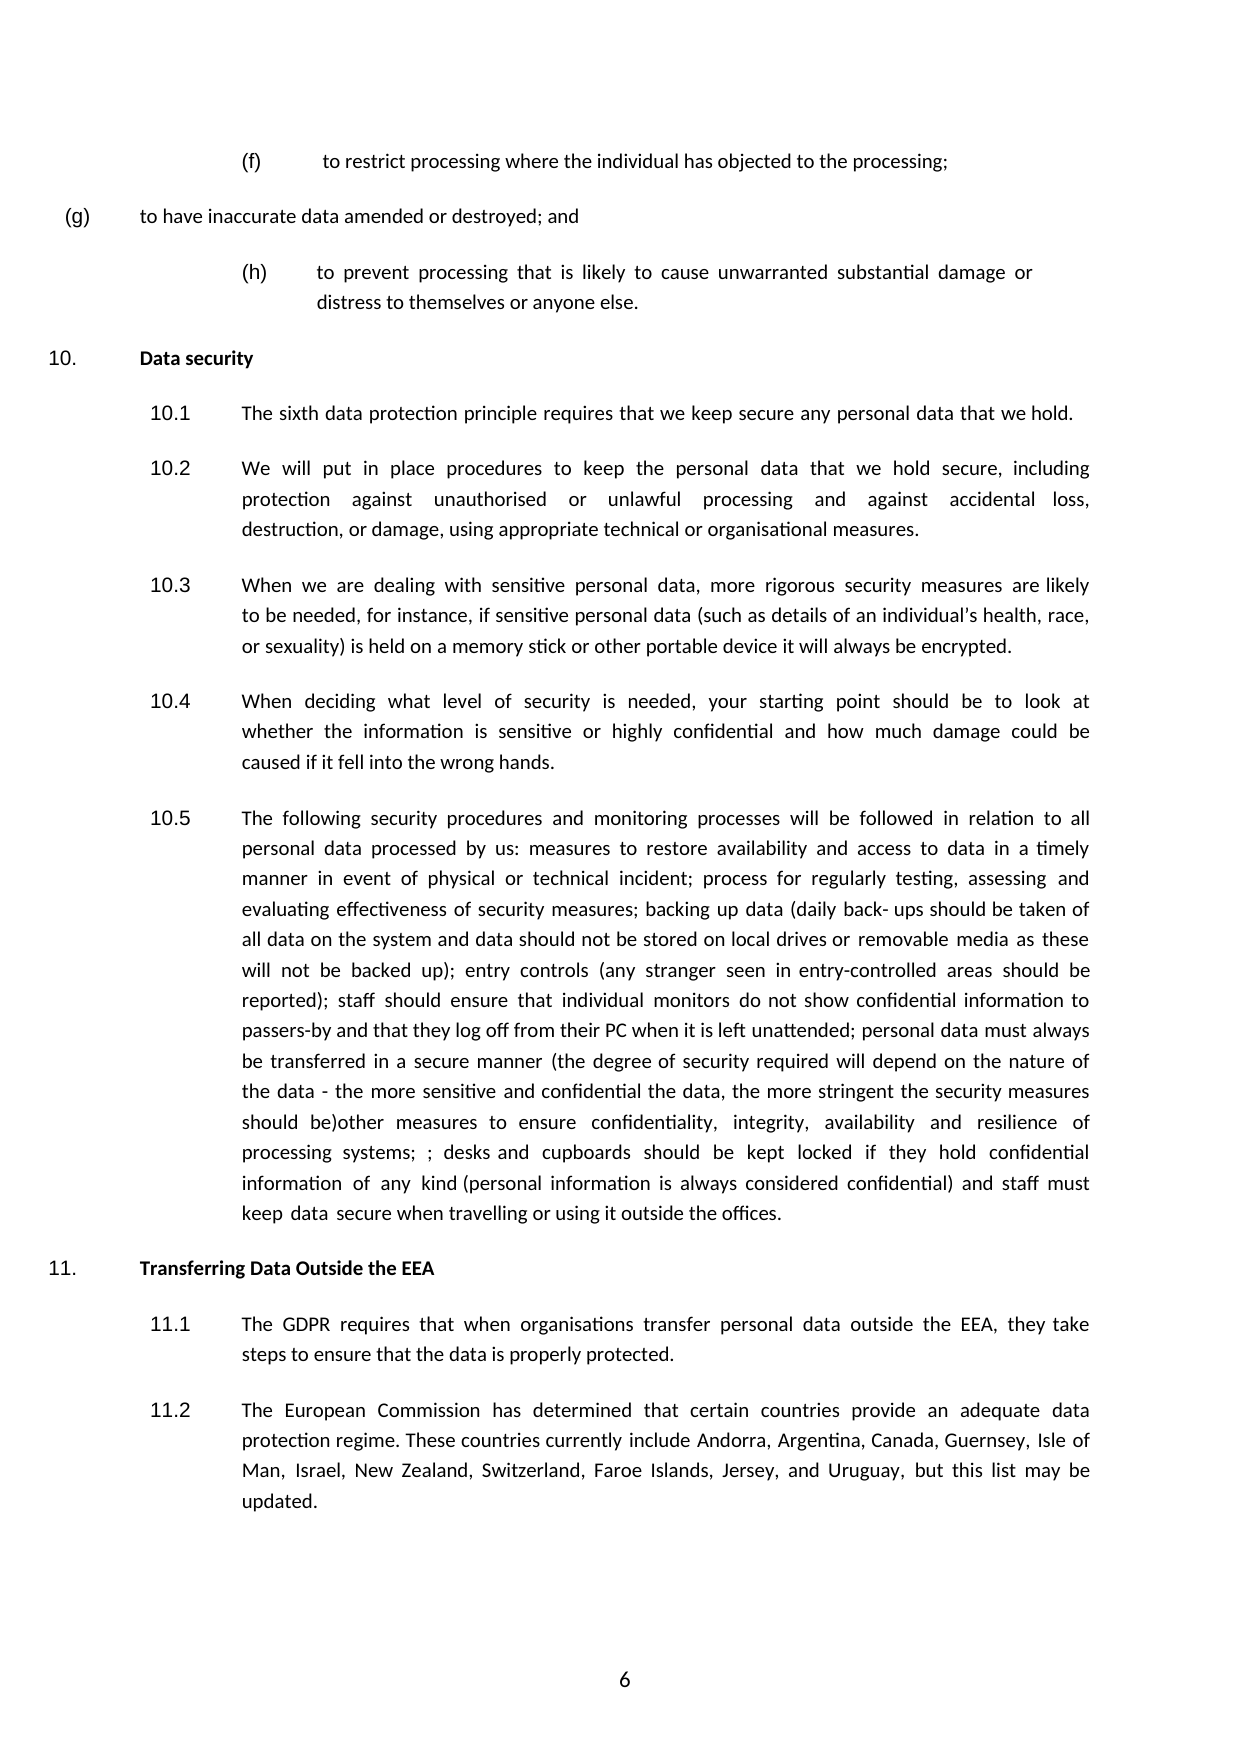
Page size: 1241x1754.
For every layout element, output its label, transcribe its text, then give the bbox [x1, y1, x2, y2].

list The sixth data protection principle requires that we keep secure any personal data that we hold. [150, 400, 1090, 426]
list to have inaccurate data amended or destroyed; and [64, 204, 1103, 229]
subtitle Transferring Data Outside the EEA [48, 1256, 1103, 1281]
list The following security procedures and monitoring processes will be followed in relation to all personal data processed by us: measures to restore availability and access to data in a timely manner in event of physical or technical incident; process for regularly testing, assessing and evaluating effectiveness of security measures; backing up data (daily back- ups should be taken of all data on the system and data should not be stored on local drives or removable media as these will not be backed up); entry controls (any stranger seen in entry-controlled areas should be reported); staff should ensure that individual monitors do not show confidential information to passers-by and that they log off from their PC when it is left unattended; personal data must always be transferred in a secure manner (the degree of security required will depend on the nature of the data - the more sensitive and confidential the data, the more stringent the security measures should be)other measures to ensure confidentiality, integrity, availability and resilience of processing systems; ; desks and cupboards should be kept locked if they hold confidential information of any kind (personal information is always considered confidential) and staff must keep data secure when travelling or using it outside the offices. [150, 805, 1090, 1226]
list When we are dealing with sensitive personal data, more rigorous security measures are likely to be needed, for instance, if sensitive personal data (such as details of an individual’s health, race, or sexuality) is held on a memory stick or other portable device it will always be encrypted. [150, 572, 1090, 658]
list When deciding what level of security is needed, your starting point should be to look at whether the information is sensitive or highly confidential and how much damage could be caused if it fell into the wrong hands. [150, 688, 1090, 774]
subtitle Data security [48, 345, 1103, 370]
list We will put in place procedures to keep the personal data that we hold secure, including protection against unauthorised or unlawful processing and against accidental loss, destruction, or damage, using appropriate technical or organisational measures. [150, 456, 1090, 542]
list The European Commission has determined that certain countries provide an adequate data protection regime. These countries currently include Andorra, Argentina, Canada, Guernsey, Isle of Man, Israel, New Zealand, Switzerland, Faroe Islands, Jersey, and Uruguay, but this list may be updated. [150, 1397, 1090, 1513]
list The GDPR requires that when organisations transfer personal data outside the EEA, they take steps to ensure that the data is properly protected. [150, 1311, 1090, 1367]
list to restrict processing where the individual has objected to the processing; [241, 148, 1103, 174]
list to prevent processing that is likely to cause unwarranted substantial damage or distress to themselves or anyone else. [242, 259, 1090, 315]
